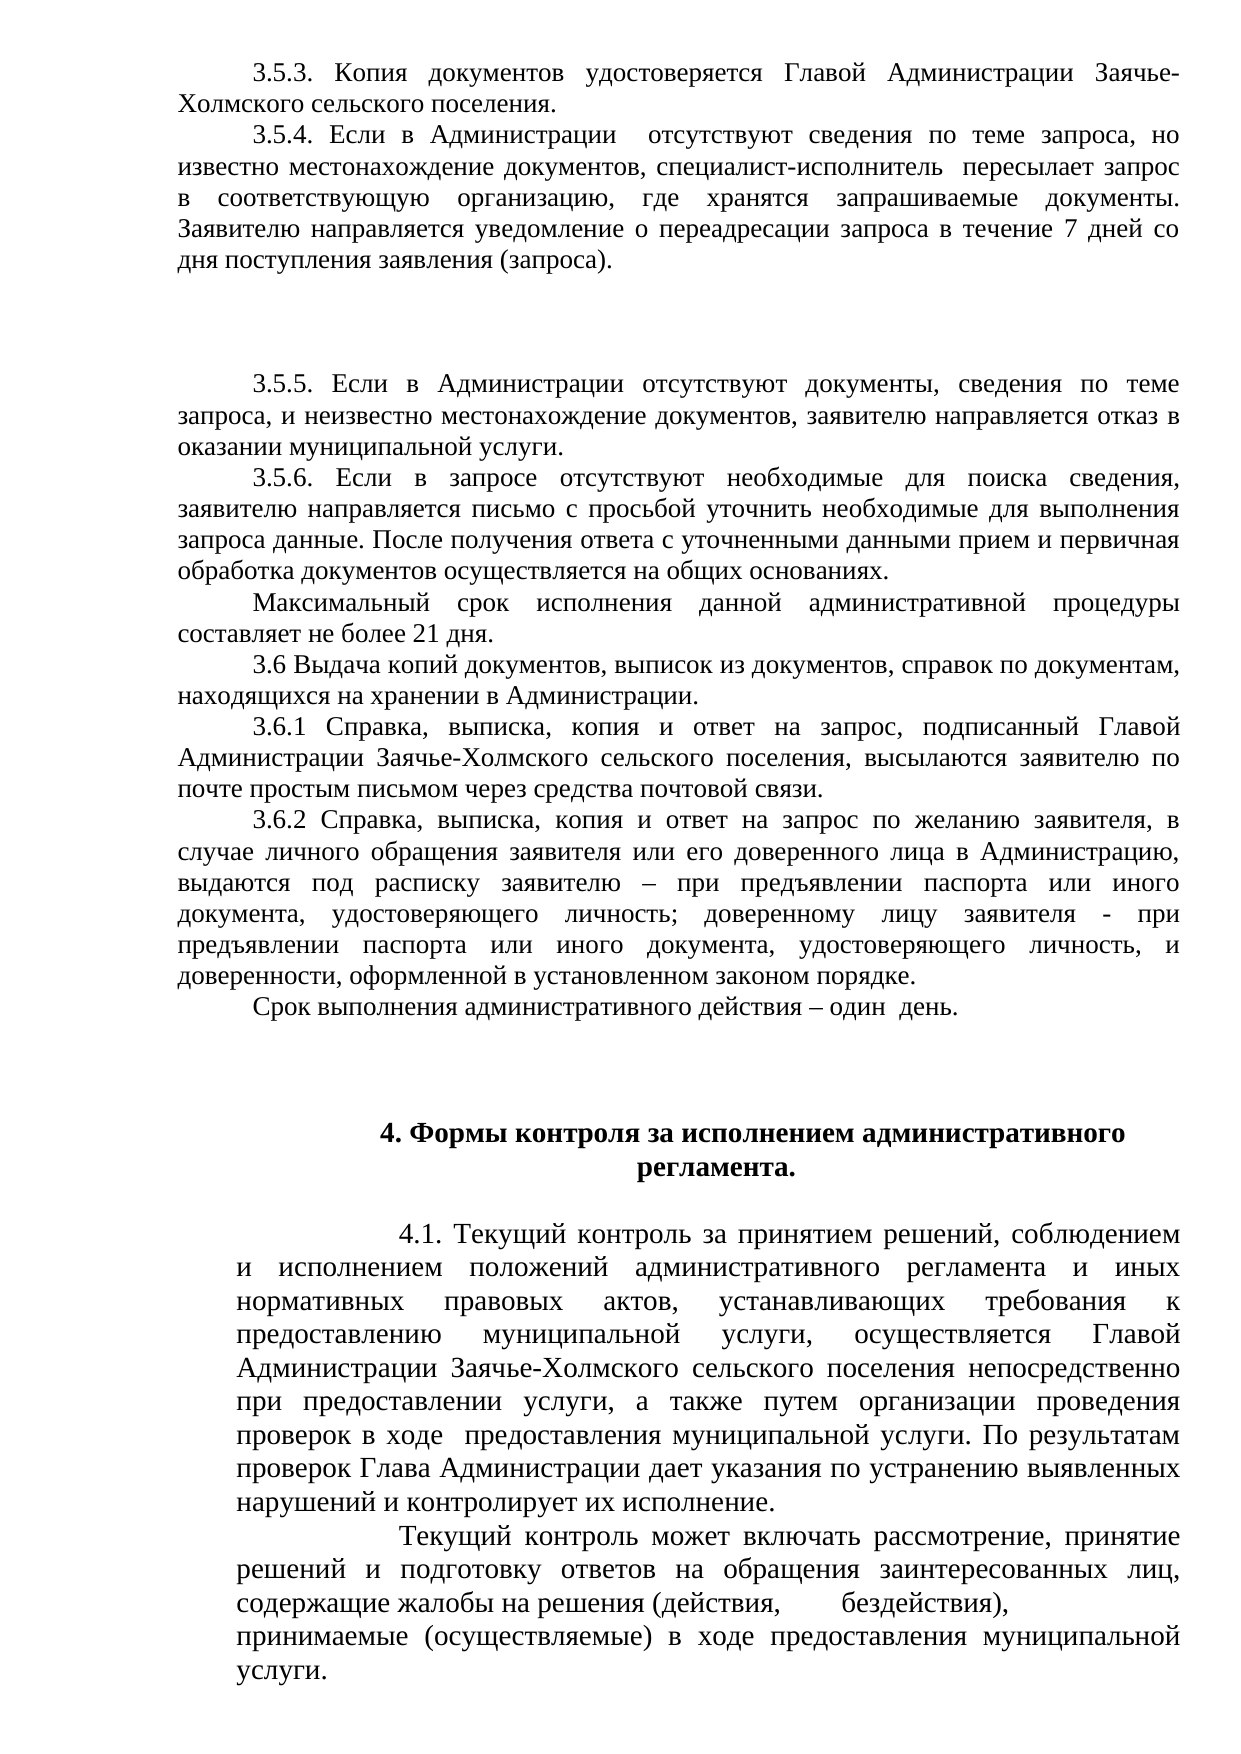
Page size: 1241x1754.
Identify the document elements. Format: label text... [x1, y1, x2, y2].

text Срок выполнения административного действия – один день. [177, 991, 1181, 1022]
text 4. Формы контроля за исполнением административного регламента. [251, 1115, 1181, 1182]
text 3.5.3. Копия документов удостоверяется Главой Администрации Заячье-Холмского сельского поселения. [177, 56, 1181, 118]
text 3.5.5. Если в Администрации отсутствуют документы, сведения по теме запроса, и неизвестно местонахождение документов, заявителю направляется отказ в оказании муниципальной услуги. [177, 368, 1181, 461]
text 3.5.6. Если в запросе отсутствуют необходимые для поиска сведения, заявителю направляется письмо с просьбой уточнить необходимые для выполнения запроса данные. После получения ответа с уточненными данными прием и первичная обработка документов осуществляется на общих основаниях. [177, 461, 1181, 586]
text Текущий контроль может включать рассмотрение, принятие решений и подготовку ответов на обращения заинтересованных лиц, содержащие жалобы на решения (действия, бездействия), принимаемые (осуществляемые) в ходе предоставления муниципальной услуги. [236, 1518, 1181, 1685]
text 3.6.1 Справка, выписка, копия и ответ на запрос, подписанный Главой Администрации Заячье-Холмского сельского поселения, высылаются заявителю по почте простым письмом через средства почтовой связи. [177, 710, 1181, 804]
text Максимальный срок исполнения данной административной процедуры составляет не более 21 дня. [177, 586, 1181, 648]
text 4.1. Текущий контроль за принятием решений, соблюдением и исполнением положений административного регламента и иных нормативных правовых актов, устанавливающих требования к предоставлению муниципальной услуги, осуществляется Главой Администрации Заячье-Холмского сельского поселения непосредственно при предоставлении услуги, а также путем организации проведения проверок в ходе предоставления муниципальной услуги. По результатам проверок Глава Администрации дает указания по устранению выявленных нарушений и контролирует их исполнение. [236, 1216, 1181, 1518]
text 3.5.4. Если в Администрации отсутствуют сведения по теме запроса, но известно местонахождение документов, специалист-исполнитель пересылает запрос в соответствующую организацию, где хранятся запрашиваемые документы. Заявителю направляется уведомление о переадресации запроса в течение 7 дней со дня поступления заявления (запроса). [177, 118, 1181, 274]
text 3.6 Выдача копий документов, выписок из документов, справок по документам, находящихся на хранении в Администрации. [177, 648, 1181, 710]
text 3.6.2 Справка, выписка, копия и ответ на запрос по желанию заявителя, в случае личного обращения заявителя или его доверенного лица в Администрацию, выдаются под расписку заявителю – при предъявлении паспорта или иного документа, удостоверяющего личность; доверенному лицу заявителя - при предъявлении паспорта или иного документа, удостоверяющего личность, и доверенности, оформленной в установленном законом порядке. [177, 804, 1181, 991]
